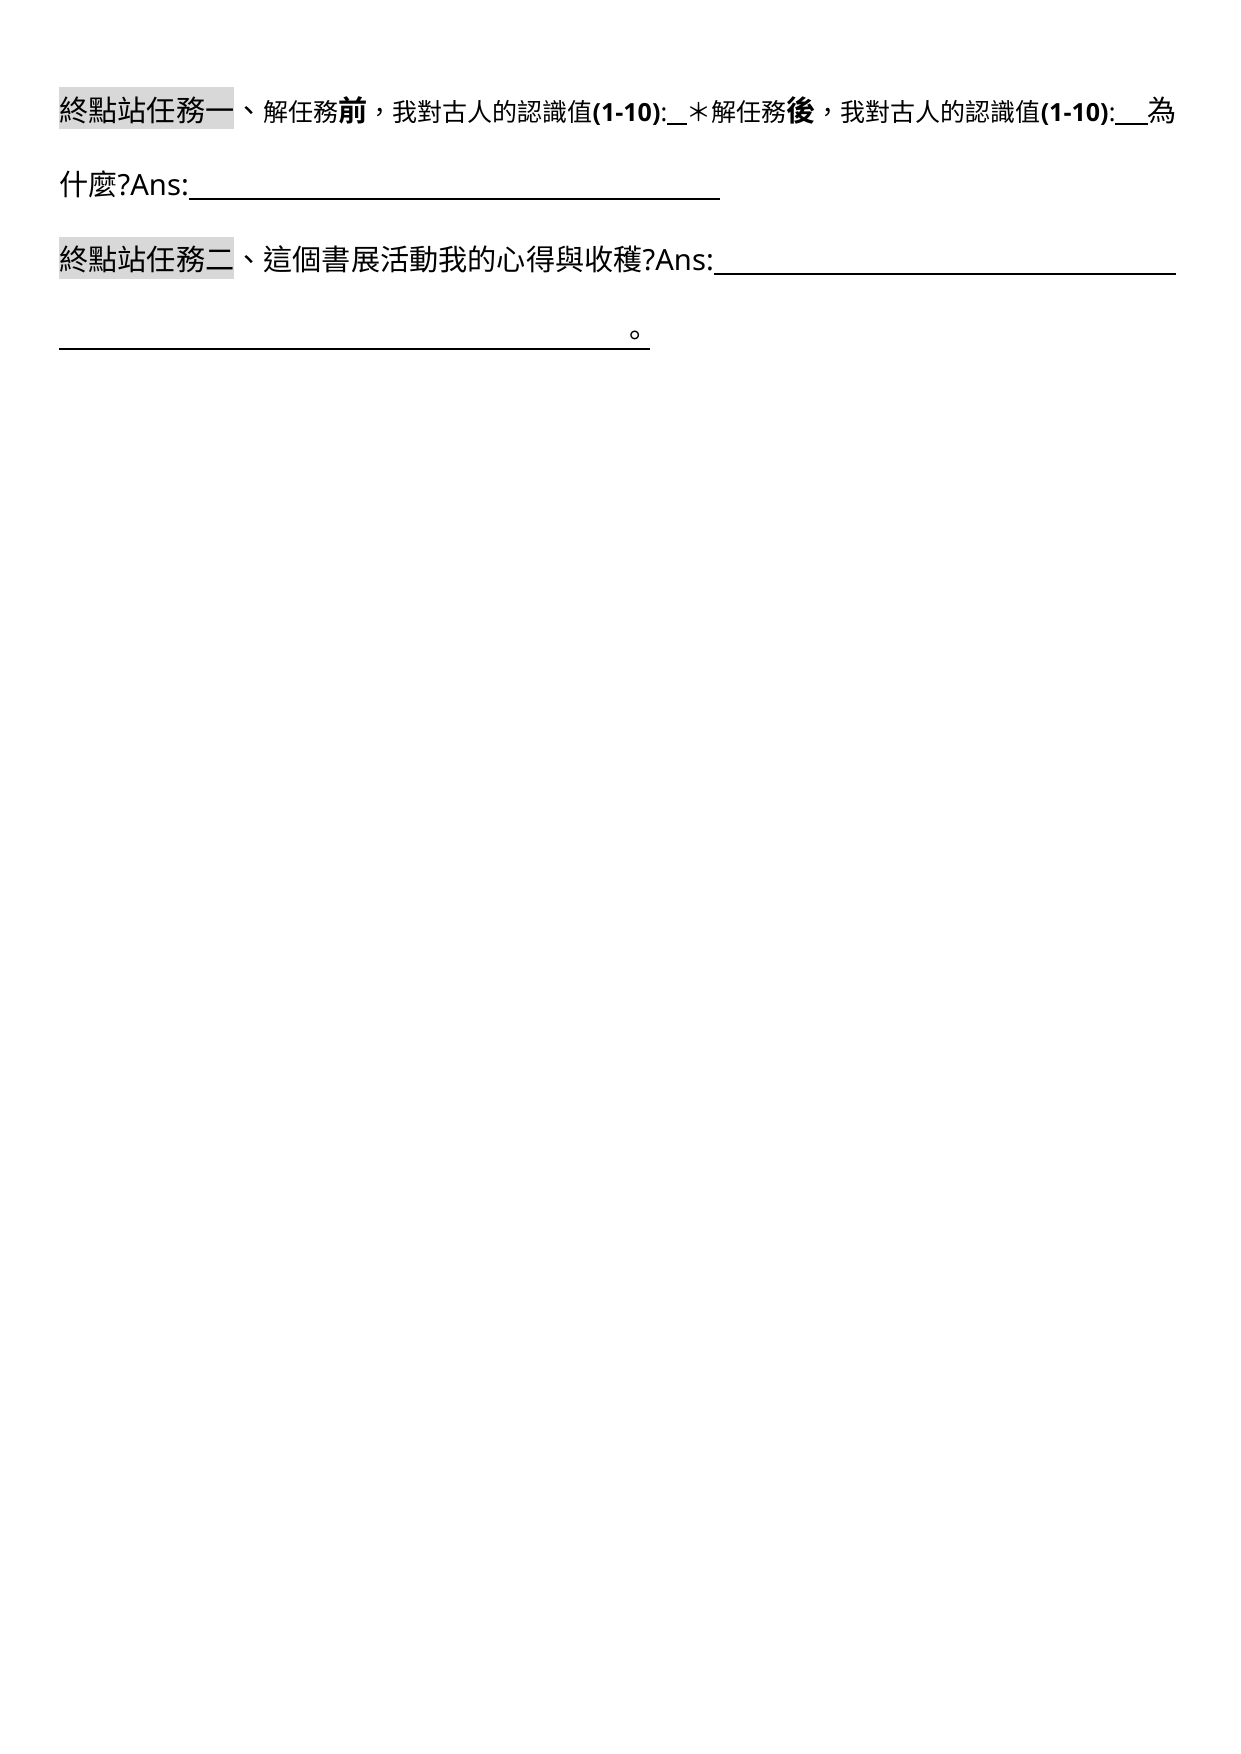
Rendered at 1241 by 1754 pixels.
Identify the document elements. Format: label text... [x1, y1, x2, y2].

text 終點站任務一、解任務前，我對古人的認識值(1-10): ＊解任務後，我對古人的認識值(1-10): 為什麼?Ans: [59, 71, 1181, 221]
text 終點站任務二、這個書展活動我的心得與收穫?Ans: [59, 221, 1181, 296]
text 。 [59, 296, 1181, 371]
